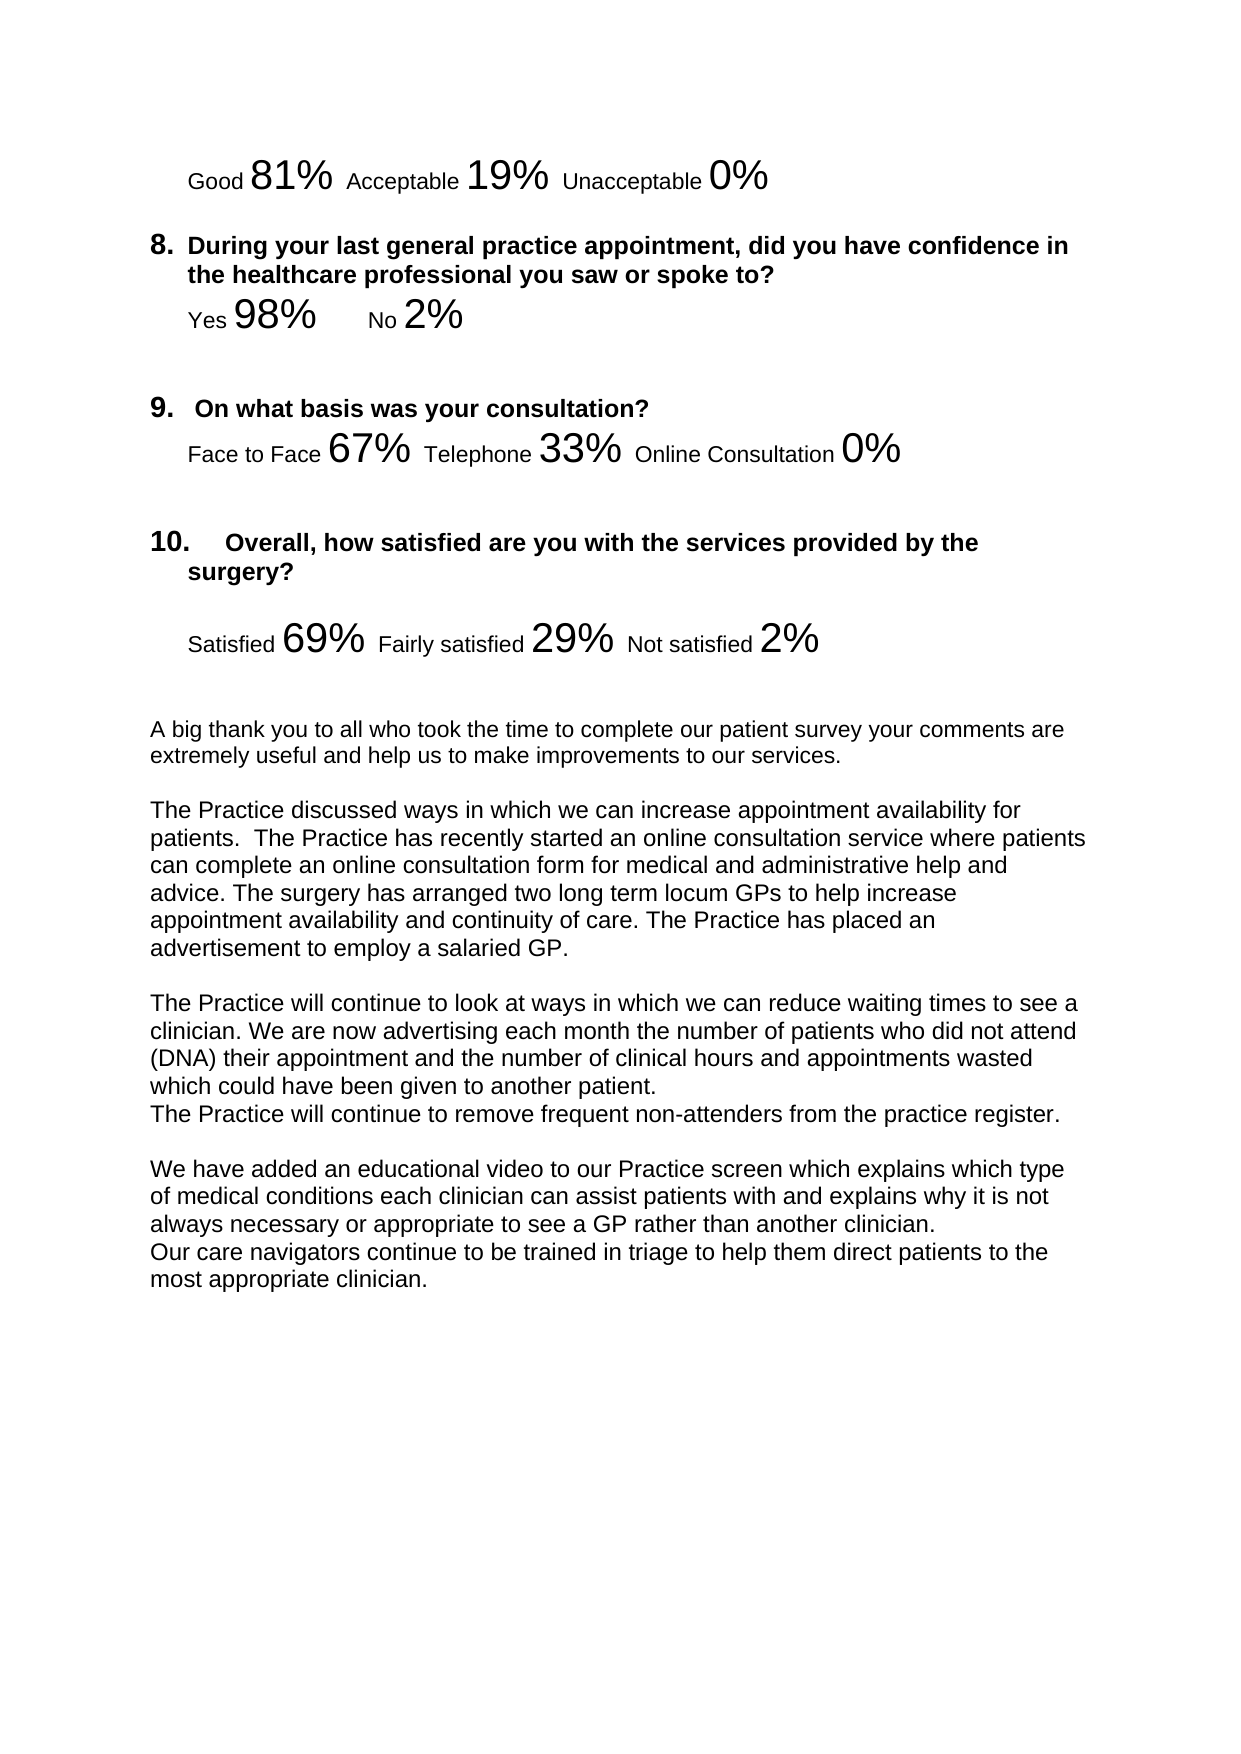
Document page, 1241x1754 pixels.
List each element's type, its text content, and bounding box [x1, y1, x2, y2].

text The Practice discussed ways in which we can increase appointment availability for patients. The Practice has recently started an online consultation service where patients can complete an online consultation form for medical and administrative help and advice. The surgery has arranged two long term locum GPs to help increase appointment availability and continuity of care. The Practice has placed an advertisement to employ a salaried GP. [150, 796, 1090, 961]
text Our care navigators continue to be trained in triage to help them direct patients to the most appropriate clinician. [150, 1237, 1090, 1293]
list During your last general practice appointment, did you have confidence in the healthcare professional you saw or spoke to? [150, 227, 1090, 289]
text The Practice will continue to look at ways in which we can reduce waiting times to see a clinician. We are now advertising each month the number of patients who did not attend (DNA) their appointment and the number of clinical hours and appointments wasted which could have been given to another patient. [150, 989, 1090, 1099]
text Good 81% Acceptable 19% Unacceptable 0% [187, 150, 1090, 198]
list Overall, how satisfied are you with the services provided by the surgery? [150, 524, 1090, 586]
text Yes 98% No 2% [187, 289, 1090, 337]
list On what basis was your consultation? [150, 389, 1090, 423]
text We have added an educational video to our Practice screen which explains which type of medical conditions each clinician can assist patients with and explains why it is not always necessary or appropriate to see a GP rather than another clinician. [150, 1155, 1090, 1237]
text Face to Face 67% Telephone 33% Online Consultation 0% [187, 423, 1090, 471]
text The Practice will continue to remove frequent non-attenders from the practice register. [150, 1099, 1090, 1127]
text A big thank you to all who took the time to complete our patient survey your comments are extremely useful and help us to make improvements to our services. [150, 716, 1090, 768]
text Satisfied 69% Fairly satisfied 29% Not satisfied 2% [187, 614, 1090, 662]
